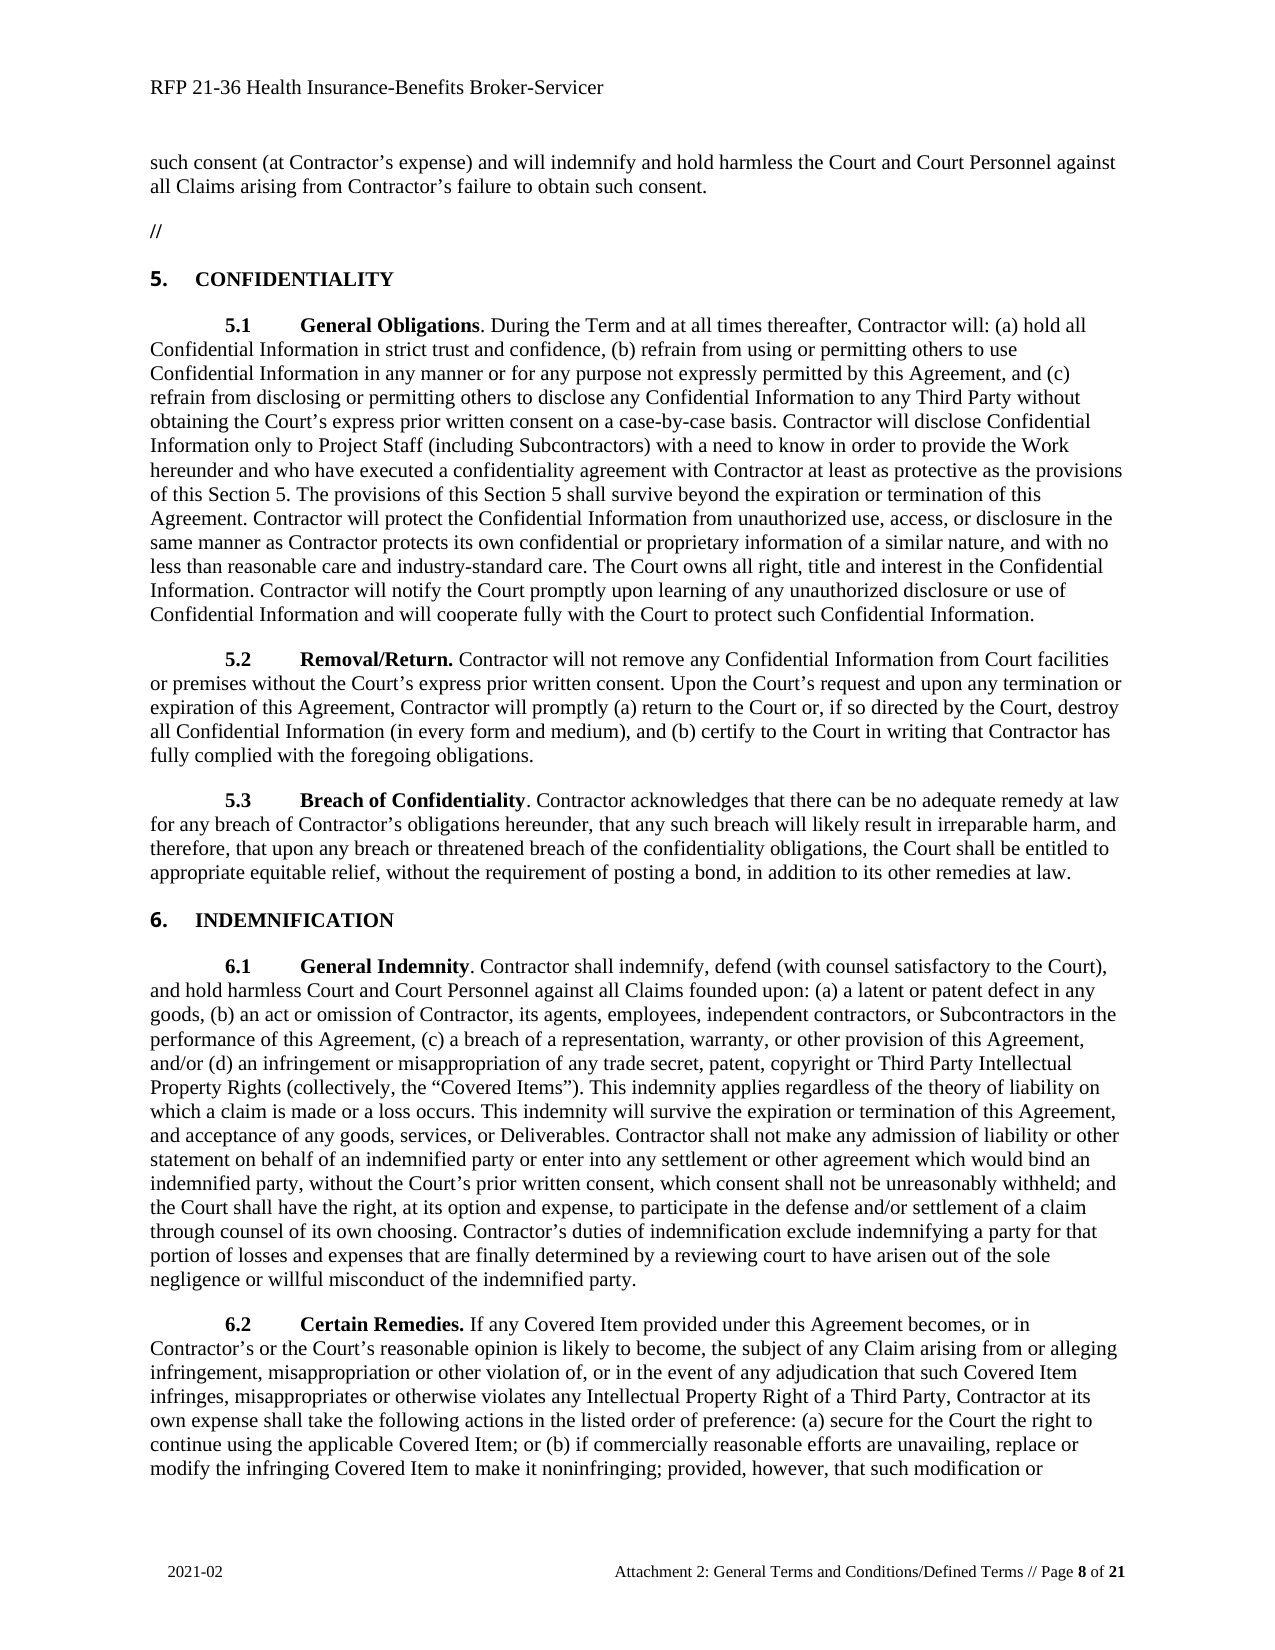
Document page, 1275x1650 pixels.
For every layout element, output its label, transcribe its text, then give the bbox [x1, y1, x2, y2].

text // [150, 219, 1125, 243]
subtitle General Obligations. During the Term and at all times thereafter, Contractor will: (a) hold all Confidential Information in strict trust and confidence, (b) refrain from using or permitting others to use Confidential Information in any manner or for any purpose not expressly permitted by this Agreement, and (c) refrain from disclosing or permitting others to disclose any Confidential Information to any Third Party without obtaining the Court’s express prior written consent on a case-by-case basis. Contractor will disclose Confidential Information only to Project Staff (including Subcontractors) with a need to know in order to provide the Work hereunder and who have executed a confidentiality agreement with Contractor at least as protective as the provisions of this Section 5. The provisions of this Section 5 shall survive beyond the expiration or termination of this Agreement. Contractor will protect the Confidential Information from unauthorized use, access, or disclosure in the same manner as Contractor protects its own confidential or proprietary information of a similar nature, and with no less than reasonable care and industry-standard care. The Court owns all right, title and interest in the Confidential Information. Contractor will notify the Court promptly upon learning of any unauthorized disclosure or use of Confidential Information and will cooperate fully with the Court to protect such Confidential Information. [150, 313, 1125, 626]
subtitle INDEMNIFICATION [150, 905, 1125, 933]
subtitle CONFIDENTIALITY [150, 264, 1125, 292]
subtitle Breach of Confidentiality. Contractor acknowledges that there can be no adequate remedy at law for any breach of Contractor’s obligations hereunder, that any such breach will likely result in irreparable harm, and therefore, that upon any breach or threatened breach of the confidentiality obligations, the Court shall be entitled to appropriate equitable relief, without the requirement of posting a bond, in addition to its other remedies at law. [150, 788, 1125, 884]
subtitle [150, 150, 1125, 198]
subtitle General Indemnity. Contractor shall indemnify, defend (with counsel satisfactory to the Court), and hold harmless Court and Court Personnel against all Claims founded upon: (a) a latent or patent defect in any goods, (b) an act or omission of Contractor, its agents, employees, independent contractors, or Subcontractors in the performance of this Agreement, (c) a breach of a representation, warranty, or other provision of this Agreement, and/or (d) an infringement or misappropriation of any trade secret, patent, copyright or Third Party Intellectual Property Rights (collectively, the “Covered Items”). This indemnity applies regardless of the theory of liability on which a claim is made or a loss occurs. This indemnity will survive the expiration or termination of this Agreement, and acceptance of any goods, services, or Deliverables. Contractor shall not make any admission of liability or other statement on behalf of an indemnified party or enter into any settlement or other agreement which would bind an indemnified party, without the Court’s prior written consent, which consent shall not be unreasonably withheld; and the Court shall have the right, at its option and expense, to participate in the defense and/or settlement of a claim through counsel of its own choosing. Contractor’s duties of indemnification exclude indemnifying a party for that portion of losses and expenses that are finally determined by a reviewing court to have arisen out of the sole negligence or willful misconduct of the indemnified party. [150, 954, 1125, 1291]
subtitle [150, 1312, 1125, 1480]
subtitle Removal/Return. Contractor will not remove any Confidential Information from Court facilities or premises without the Court’s express prior written consent. Upon the Court’s request and upon any termination or expiration of this Agreement, Contractor will promptly (a) return to the Court or, if so directed by the Court, destroy all Confidential Information (in every form and medium), and (b) certify to the Court in writing that Contractor has fully complied with the foregoing obligations. [150, 647, 1125, 767]
